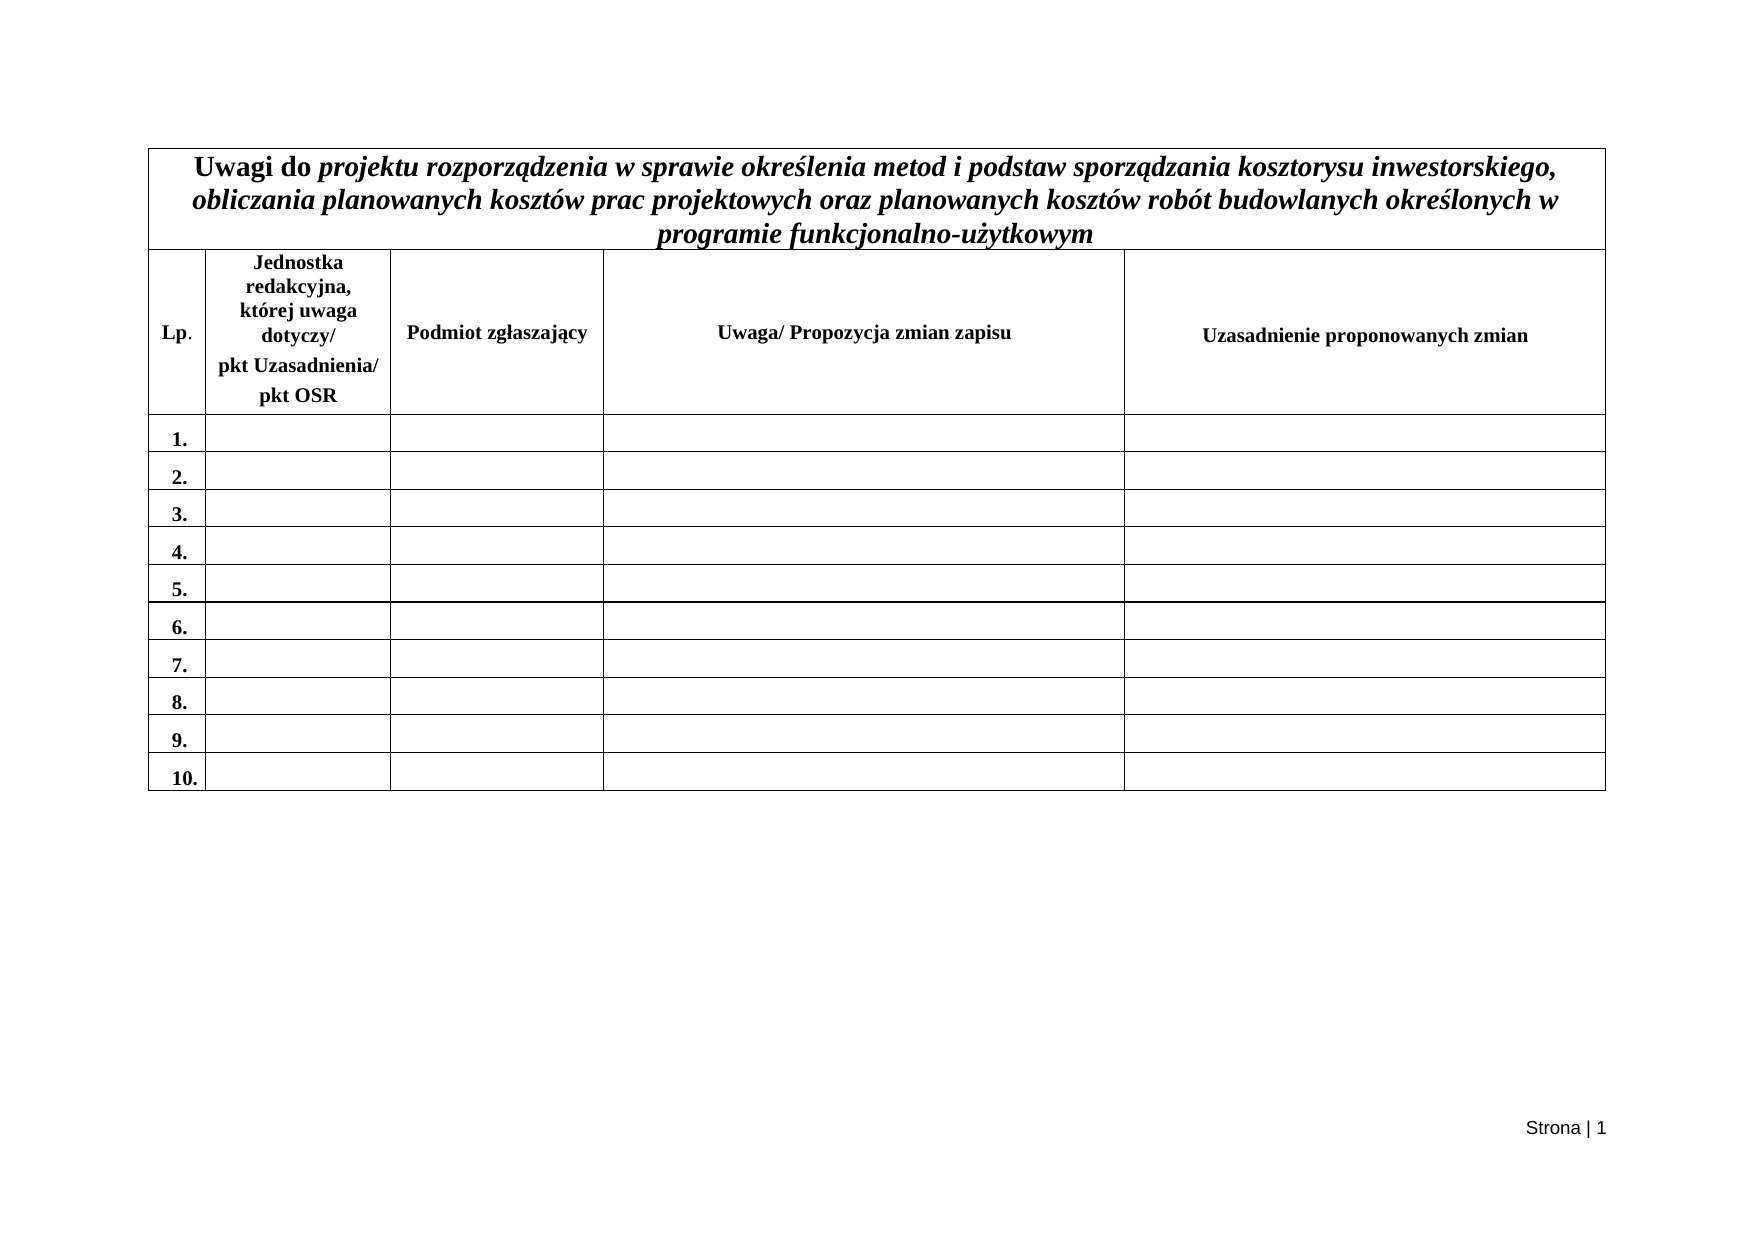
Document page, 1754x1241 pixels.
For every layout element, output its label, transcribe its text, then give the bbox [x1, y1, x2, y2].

table_cell [604, 603, 1124, 639]
table_cell [149, 715, 205, 752]
table_cell [604, 678, 1124, 714]
table_cell [149, 603, 205, 639]
table_cell [206, 603, 390, 639]
table_cell [1125, 753, 1605, 789]
table_cell [391, 452, 603, 489]
table_cell [206, 640, 390, 677]
table_cell [391, 678, 603, 714]
table_cell [206, 527, 390, 564]
table_cell [391, 565, 603, 601]
table_cell [1125, 715, 1605, 752]
table_cell [1125, 565, 1605, 601]
table_cell [1125, 452, 1605, 489]
table_cell [149, 415, 205, 451]
table_cell [149, 640, 205, 677]
table_cell [604, 753, 1124, 789]
table_cell [206, 565, 390, 601]
table_cell Uwaga/ Propozycja zmian zapisu [604, 250, 1124, 413]
table_cell [149, 678, 205, 714]
table_cell [1125, 603, 1605, 639]
table_cell [604, 527, 1124, 564]
table_header Uwagi do projektu rozporządzenia w sprawie określenia metod i podstaw sporządzania kosztorysu inwestorskiego, obliczania planowanych kosztów prac projektowych oraz planowanych kosztów robót budowlanych określonych w programie funkcjonalno-użytkowym [149, 149, 1605, 249]
table_cell [149, 527, 205, 564]
table_cell [391, 415, 603, 451]
table_cell [206, 452, 390, 489]
table_cell [206, 715, 390, 752]
table_cell [206, 490, 390, 526]
table_cell [149, 565, 205, 601]
table_cell [391, 640, 603, 677]
table_cell [604, 490, 1124, 526]
table_cell [391, 490, 603, 526]
table_cell [1125, 527, 1605, 564]
table_cell [391, 527, 603, 564]
table_cell [206, 753, 390, 789]
table_cell [391, 715, 603, 752]
table_cell [149, 452, 205, 489]
table_cell [604, 715, 1124, 752]
table_cell [604, 415, 1124, 451]
table_cell [149, 490, 205, 526]
table_cell [391, 753, 603, 789]
table_cell [1125, 490, 1605, 526]
table_cell [604, 565, 1124, 601]
table_cell Jednostka redakcyjna, której uwaga dotyczy/ pkt Uzasadnienia/ pkt OSR [206, 250, 390, 413]
table_cell [206, 415, 390, 451]
table_cell [206, 678, 390, 714]
table_cell [391, 603, 603, 639]
table_cell [1125, 640, 1605, 677]
table_cell [1125, 678, 1605, 714]
table_cell [604, 640, 1124, 677]
table_cell Uzasadnienie proponowanych zmian [1125, 250, 1605, 413]
table_cell Podmiot zgłaszający [391, 250, 603, 413]
table_cell [1125, 415, 1605, 451]
table_cell Lp. [149, 250, 205, 413]
table_cell [604, 452, 1124, 489]
table_cell [149, 753, 205, 789]
